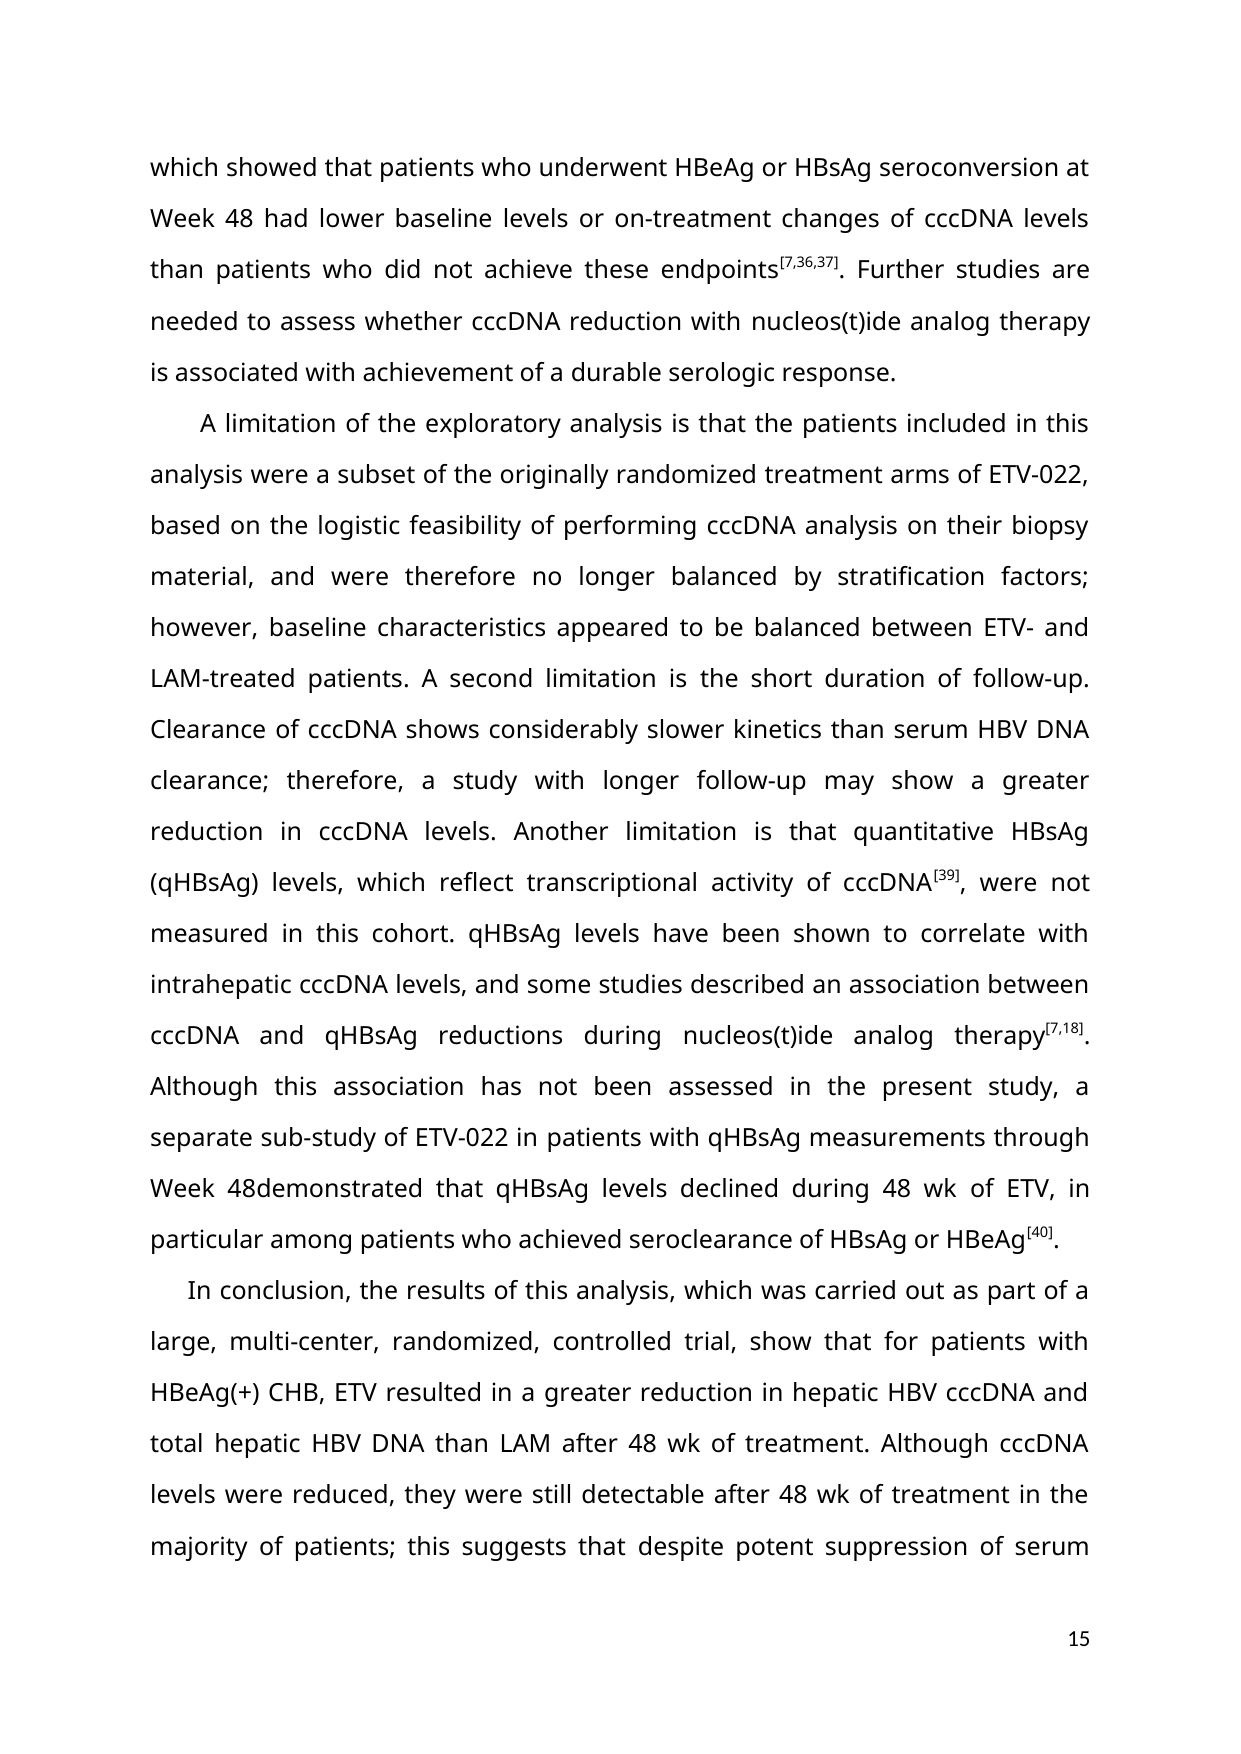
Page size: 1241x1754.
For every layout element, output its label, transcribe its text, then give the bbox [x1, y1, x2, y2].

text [150, 150, 1090, 388]
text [150, 1273, 1090, 1562]
text A limitation of the exploratory analysis is that the patients included in this analysis were a subset of the originally randomized treatment arms of ETV-022, based on the logistic feasibility of performing cccDNA analysis on their biopsy material, and were therefore no longer balanced by stratification factors; however, baseline characteristics appeared to be balanced between ETV- and LAM-treated patients. A second limitation is the short duration of follow-up. Clearance of cccDNA shows considerably slower kinetics than serum HBV DNA clearance; therefore, a study with longer follow-up may show a greater reduction in cccDNA levels. Another limitation is that quantitative HBsAg (qHBsAg) levels, which reflect transcriptional activity of cccDNA[39], were not measured in this cohort. qHBsAg levels have been shown to correlate with intrahepatic cccDNA levels, and some studies described an association between cccDNA and qHBsAg reductions during nucleos(t)ide analog therapy[7,18]. Although this association has not been assessed in the present study, a separate sub-study of ETV-022 in patients with qHBsAg measurements through Week 48demonstrated that qHBsAg levels declined during 48 wk of ETV, in particular among patients who achieved seroclearance of HBsAg or HBeAg[40]. [150, 405, 1090, 1256]
